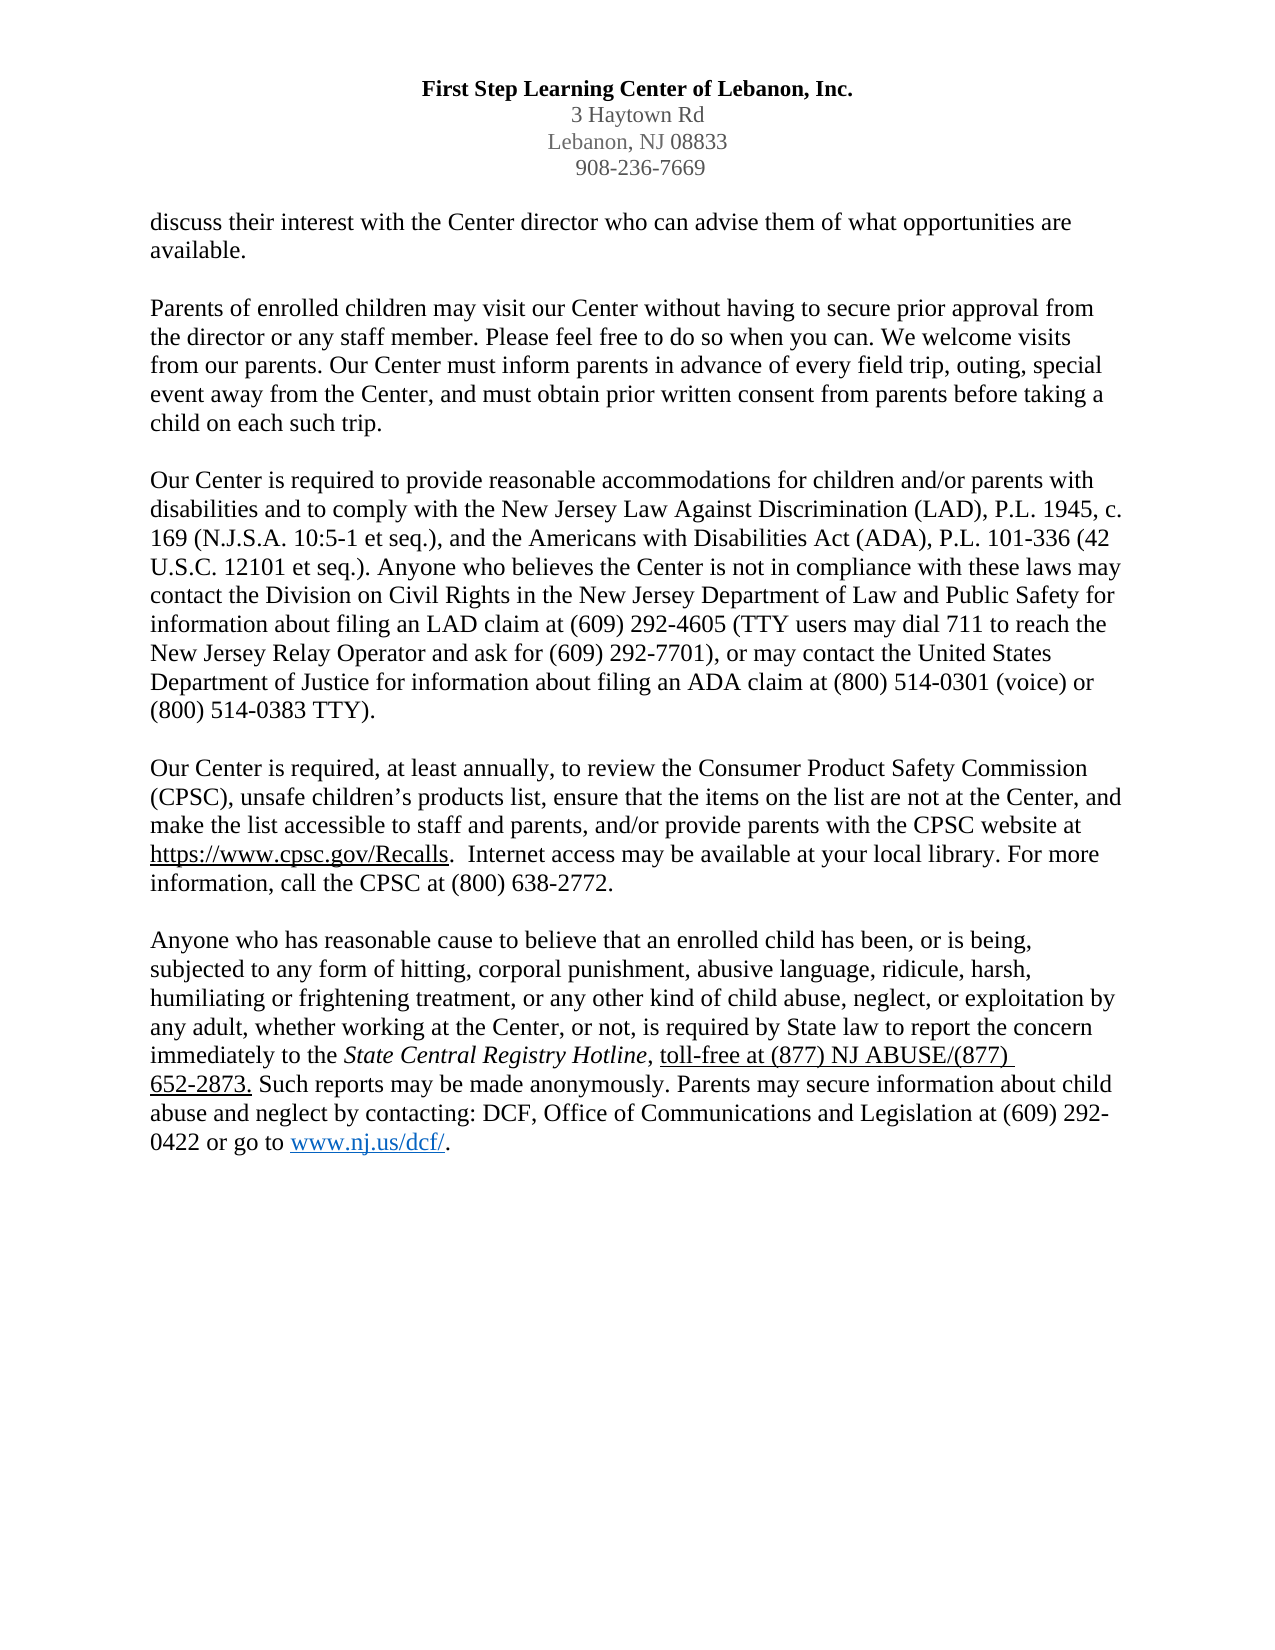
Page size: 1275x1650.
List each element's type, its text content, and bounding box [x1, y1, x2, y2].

text Our Center is required, at least annually, to review the Consumer Product Safety Commission (CPSC), unsafe children’s products list, ensure that the items on the list are not at the Center, and make the list accessible to staff and parents, and/or provide parents with the CPSC website at https://www.cpsc.gov/Recalls. Internet access may be available at your local library. For more information, call the CPSC at (800) 638-2772. [150, 753, 1125, 897]
text Our Center is required to provide reasonable accommodations for children and/or parents with disabilities and to comply with the New Jersey Law Against Discrimination (LAD), P.L. 1945, c. 169 (N.J.S.A. 10:5-1 et seq.), and the Americans with Disabilities Act (ADA), P.L. 101-336 (42 U.S.C. 12101 et seq.). Anyone who believes the Center is not in compliance with these laws may contact the Division on Civil Rights in the New Jersey Department of Law and Public Safety for information about filing an LAD claim at (609) 292-4605 (TTY users may dial 711 to reach the New Jersey Relay Operator and ask for (609) 292-7701), or may contact the United States Department of Justice for information about filing an ADA claim at (800) 514-0301 (voice) or (800) 514-0383 TTY). [150, 466, 1125, 724]
text Anyone who has reasonable cause to believe that an enrolled child has been, or is being, subjected to any form of hitting, corporal punishment, abusive language, ridicule, harsh, humiliating or frightening treatment, or any other kind of child abuse, neglect, or exploitation by any adult, whether working at the Center, or not, is required by State law to report the concern immediately to the State Central Registry Hotline, toll-free at (877) NJ ABUSE/(877) [150, 926, 1125, 1069]
text discuss their interest with the Center director who can advise them of what opportunities are available. [150, 207, 1125, 264]
text Parents of enrolled children may visit our Center without having to secure prior approval from the director or any staff member. Please feel free to do so when you can. We welcome visits from our parents. Our Center must inform parents in advance of every field trip, outing, special event away from the Center, and must obtain prior written consent from parents before taking a child on each such trip. [150, 293, 1125, 437]
text 652-2873. Such reports may be made anonymously. Parents may secure information about child abuse and neglect by contacting: DCF, Office of Communications and Legislation at (609) 292-0422 or go to www.nj.us/dcf/. [150, 1069, 1125, 1156]
